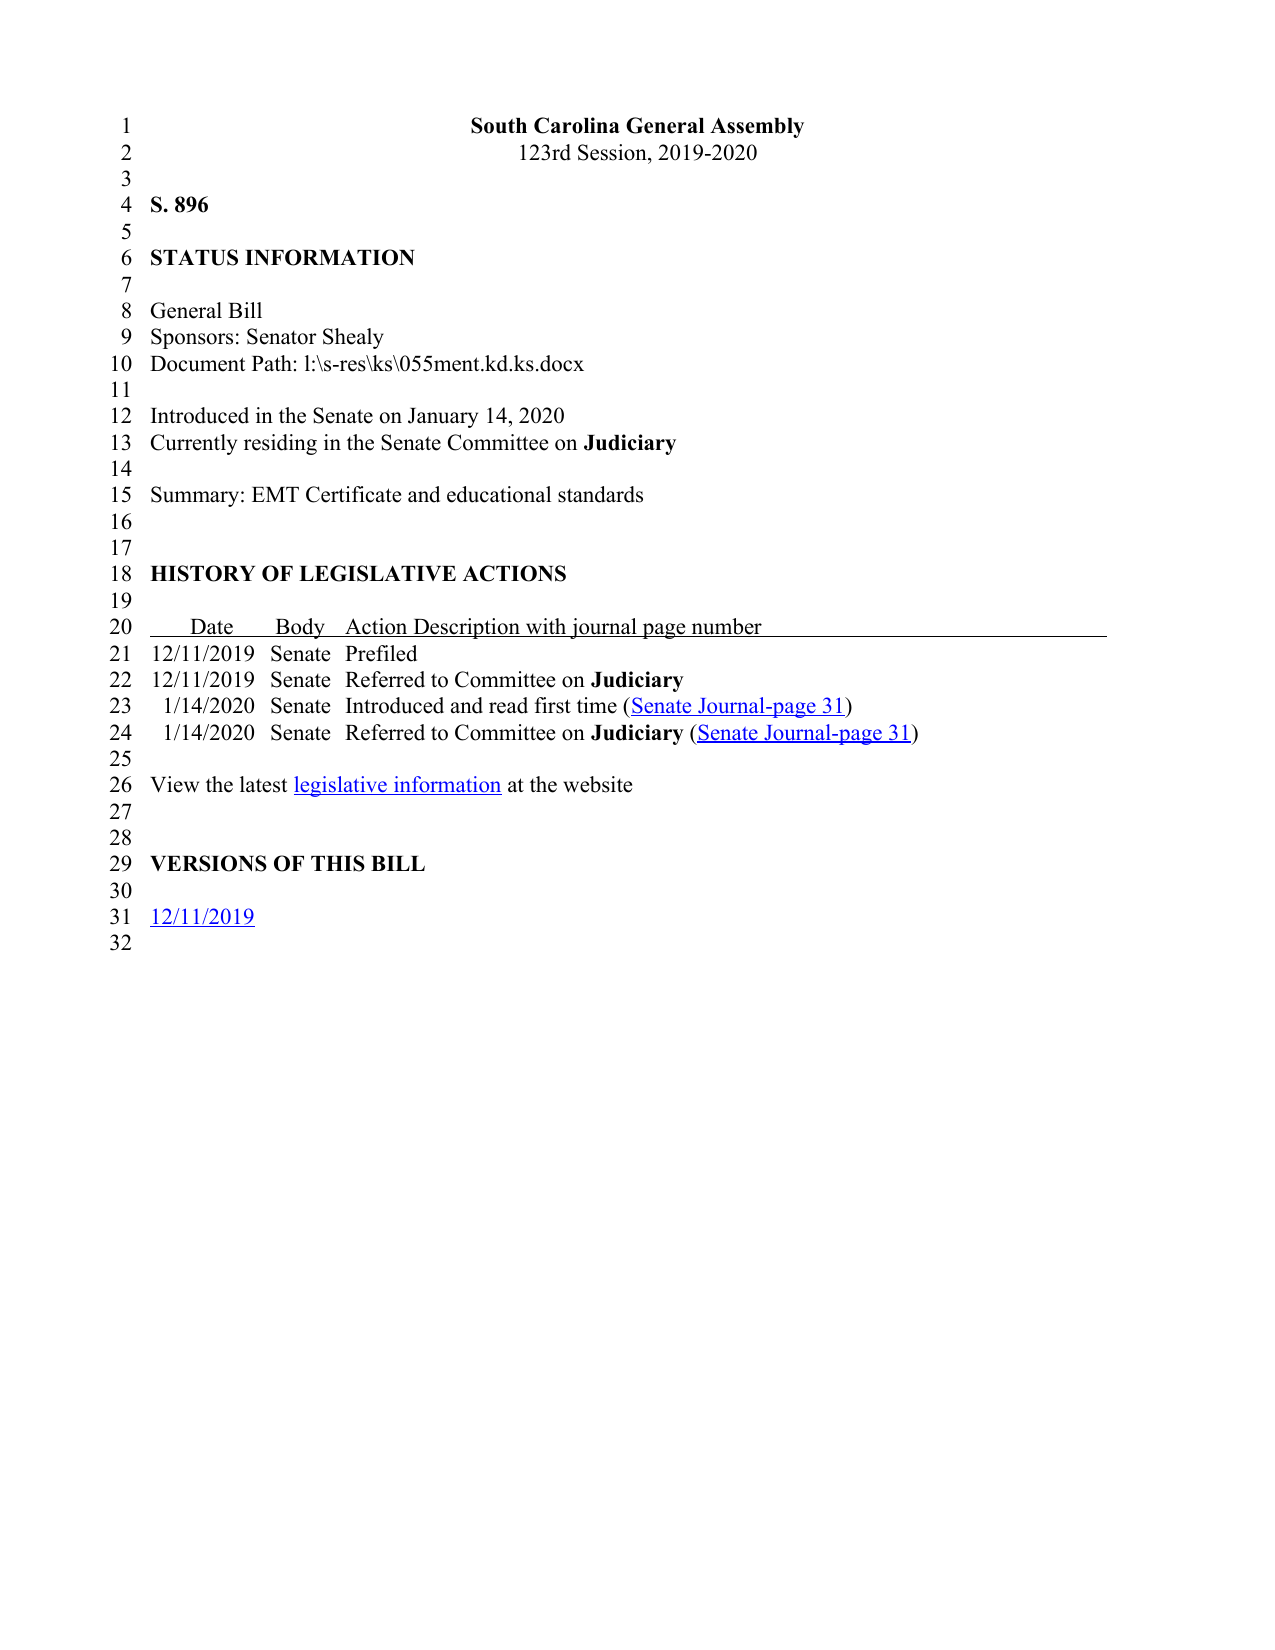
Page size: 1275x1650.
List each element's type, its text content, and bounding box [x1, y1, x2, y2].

text General Bill [150, 297, 1125, 323]
text Date Body Action Description with journal page number [150, 613, 1125, 639]
text Currently residing in the Senate Committee on Judiciary [150, 429, 1125, 455]
text S. 896 [150, 192, 1125, 218]
text STATUS INFORMATION [150, 244, 1125, 271]
text Introduced in the Senate on January 14, 2020 [150, 402, 1125, 429]
text South Carolina General Assembly [150, 112, 1125, 139]
text 123rd Session, 2019-2020 [150, 139, 1125, 165]
text 1/14/2020 Senate Referred to Committee on Judiciary (Senate Journal-page 31) [150, 719, 1125, 745]
text Document Path: l:\s-res\ks\055ment.kd.ks.docx [150, 350, 1125, 376]
text HISTORY OF LEGISLATIVE ACTIONS [150, 561, 1125, 587]
text 12/11/2019 Senate Referred to Committee on Judiciary [150, 666, 1125, 692]
text 12/11/2019 Senate Prefiled [150, 639, 1125, 666]
text 1/14/2020 Senate Introduced and read first time (Senate Journal-page 31) [150, 692, 1125, 719]
text Sponsors: Senator Shealy [150, 323, 1125, 350]
text Summary: EMT Certificate and educational standards [150, 481, 1125, 508]
text 12/11/2019 [150, 903, 1125, 929]
text VERSIONS OF THIS BILL [150, 850, 1125, 877]
text View the latest legislative information at the website [150, 771, 1125, 798]
